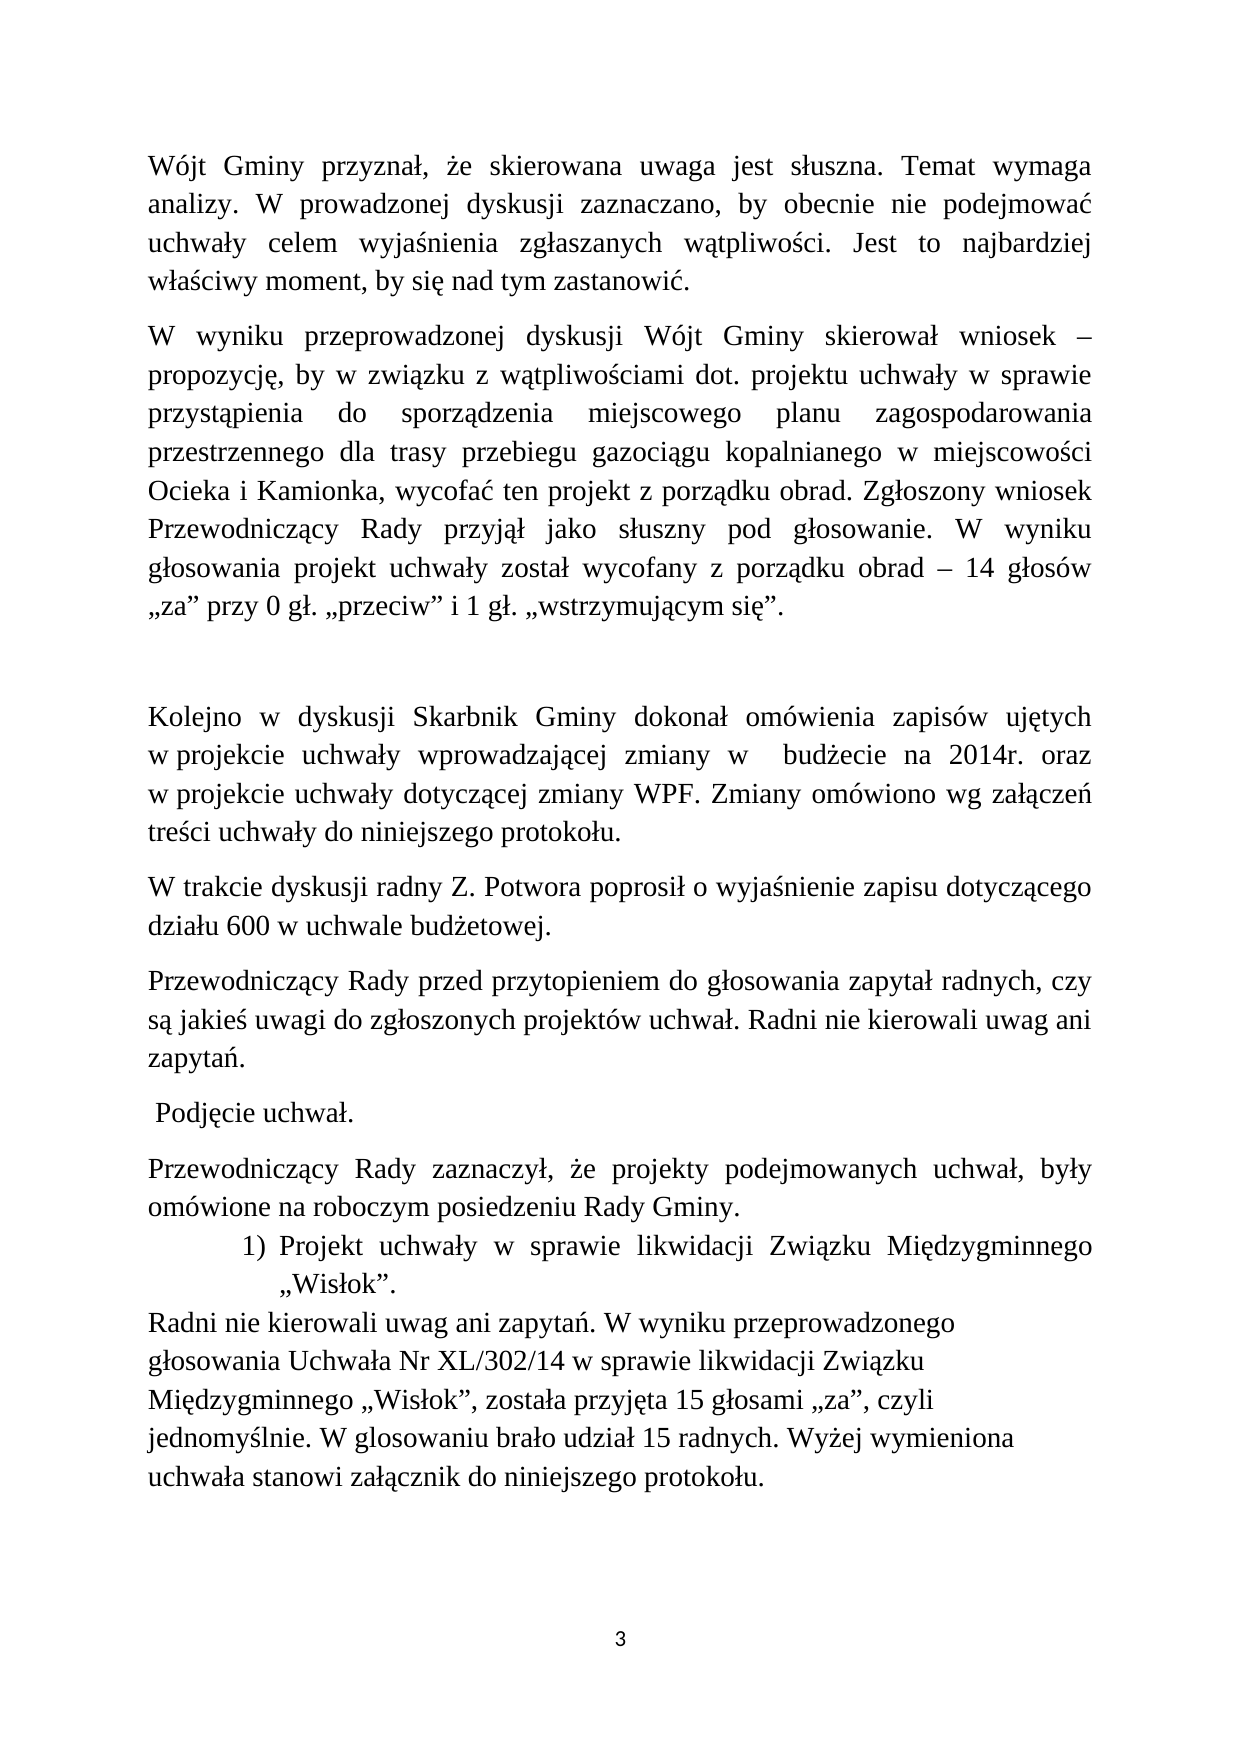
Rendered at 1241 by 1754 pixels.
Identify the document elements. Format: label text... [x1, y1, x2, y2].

text Radni nie kierowali uwag ani zapytań. W wyniku przeprowadzonego głosowania Uchwała Nr XL/302/14 w sprawie likwidacji Związku Międzygminnego „Wisłok”, została przyjęta 15 głosami „za”, czyli jednomyślnie. W glosowaniu brało udział 15 radnych. Wyżej wymieniona uchwała stanowi załącznik do niniejszego protokołu. [148, 1305, 1093, 1493]
text Kolejno w dyskusji Skarbnik Gminy dokonał omówienia zapisów ujętych w projekcie uchwały wprowadzającej zmiany w budżecie na 2014r. oraz w projekcie uchwały dotyczącej zmiany WPF. Zmiany omówiono wg załączeń treści uchwały do niniejszego protokołu. [148, 699, 1093, 848]
text Przewodniczący Rady zaznaczył, że projekty podejmowanych uchwał, były omówione na roboczym posiedzeniu Rady Gminy. [148, 1151, 1093, 1223]
text Wójt Gminy przyznał, że skierowana uwaga jest słuszna. Temat wymaga analizy. W prowadzonej dyskusji zaznaczano, by obecnie nie podejmować uchwały celem wyjaśnienia zgłaszanych wątpliwości. Jest to najbardziej właściwy moment, by się nad tym zastanowić. [148, 148, 1093, 297]
text W trakcie dyskusji radny Z. Potwora poprosił o wyjaśnienie zapisu dotyczącego działu 600 w uchwale budżetowej. [148, 869, 1093, 942]
list Projekt uchwały w sprawie likwidacji Związku Międzygminnego „Wisłok”. [241, 1228, 1093, 1300]
text W wyniku przeprowadzonej dyskusji Wójt Gminy skierował wniosek – propozycję, by w związku z wątpliwościami dot. projektu uchwały w sprawie przystąpienia do sporządzenia miejscowego planu zagospodarowania przestrzennego dla trasy przebiegu gazociągu kopalnianego w miejscowości Ocieka i Kamionka, wycofać ten projekt z porządku obrad. Zgłoszony wniosek Przewodniczący Rady przyjął jako słuszny pod głosowanie. W wyniku głosowania projekt uchwały został wycofany z porządku obrad – 14 głosów „za” przy 0 gł. „przeciw” i 1 gł. „wstrzymującym się”. [148, 318, 1093, 622]
text Podjęcie uchwał. [148, 1096, 1093, 1129]
text Przewodniczący Rady przed przytopieniem do głosowania zapytał radnych, czy są jakieś uwagi do zgłoszonych projektów uchwał. Radni nie kierowali uwag ani zapytań. [148, 963, 1093, 1074]
